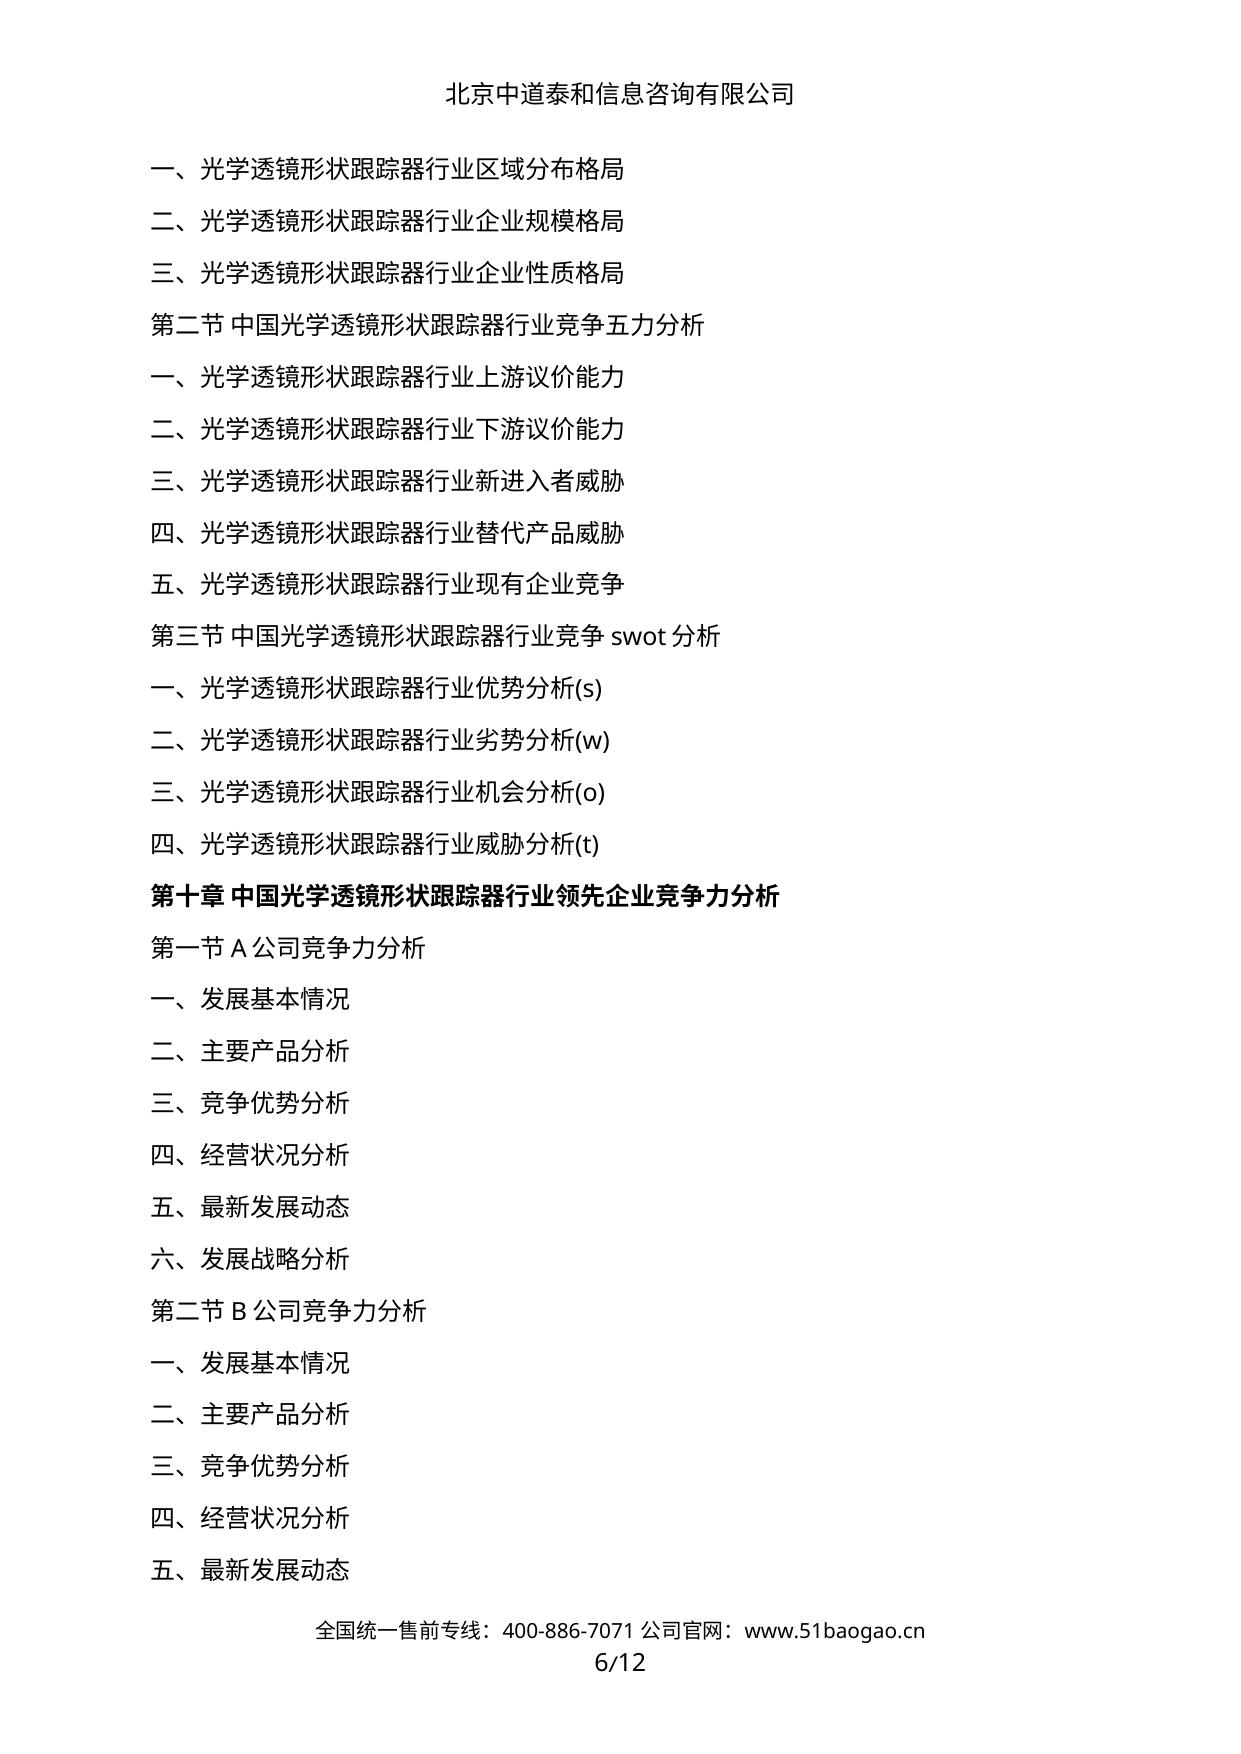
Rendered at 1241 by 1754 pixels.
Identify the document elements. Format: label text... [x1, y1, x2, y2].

text 第十章 中国光学透镜形状跟踪器行业领先企业竞争力分析 [150, 876, 1090, 912]
text 四、经营状况分析 [150, 1499, 1090, 1535]
text 五、最新发展动态 [150, 1187, 1090, 1224]
text 一、发展基本情况 [150, 1343, 1090, 1379]
text 第一节 A公司竞争力分析 [150, 928, 1090, 964]
text 一、光学透镜形状跟踪器行业优势分析(s) [150, 669, 1090, 705]
text 第二节 B公司竞争力分析 [150, 1291, 1090, 1327]
text 五、光学透镜形状跟踪器行业现有企业竞争 [150, 565, 1090, 601]
text 二、光学透镜形状跟踪器行业劣势分析(w) [150, 721, 1090, 757]
text 一、发展基本情况 [150, 980, 1090, 1016]
text 二、主要产品分析 [150, 1032, 1090, 1068]
text 一、光学透镜形状跟踪器行业区域分布格局 [150, 150, 1090, 186]
text 三、竞争优势分析 [150, 1084, 1090, 1120]
text 二、光学透镜形状跟踪器行业下游议价能力 [150, 409, 1090, 446]
text 第二节 中国光学透镜形状跟踪器行业竞争五力分析 [150, 306, 1090, 342]
text 二、光学透镜形状跟踪器行业企业规模格局 [150, 202, 1090, 238]
text 三、竞争优势分析 [150, 1447, 1090, 1483]
text 三、光学透镜形状跟踪器行业企业性质格局 [150, 254, 1090, 290]
text 四、经营状况分析 [150, 1136, 1090, 1172]
text 二、主要产品分析 [150, 1395, 1090, 1431]
text 六、发展战略分析 [150, 1239, 1090, 1276]
text 五、最新发展动态 [150, 1551, 1090, 1587]
text 四、光学透镜形状跟踪器行业替代产品威胁 [150, 513, 1090, 549]
text 三、光学透镜形状跟踪器行业机会分析(o) [150, 772, 1090, 809]
text 一、光学透镜形状跟踪器行业上游议价能力 [150, 357, 1090, 394]
text 三、光学透镜形状跟踪器行业新进入者威胁 [150, 461, 1090, 497]
text 第三节 中国光学透镜形状跟踪器行业竞争swot分析 [150, 617, 1090, 653]
text 四、光学透镜形状跟踪器行业威胁分析(t) [150, 824, 1090, 861]
